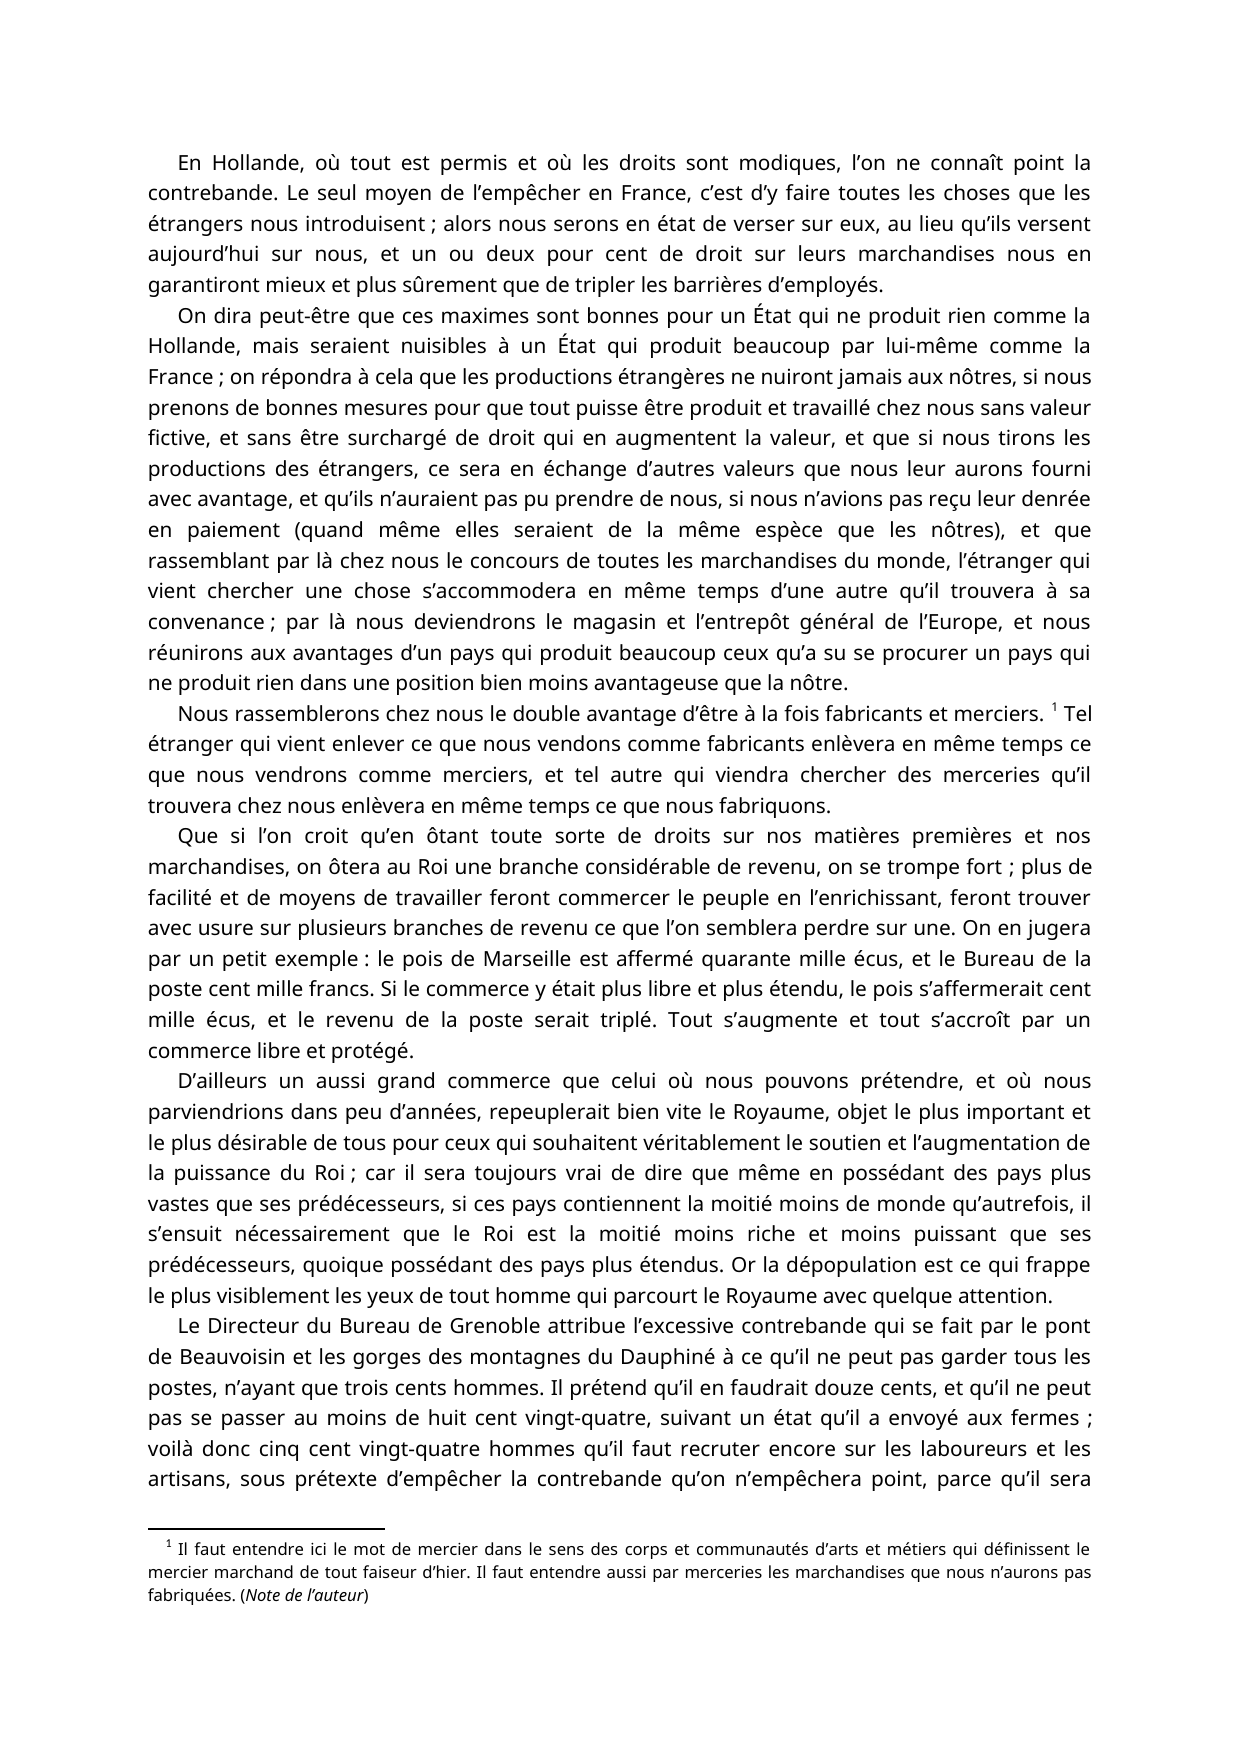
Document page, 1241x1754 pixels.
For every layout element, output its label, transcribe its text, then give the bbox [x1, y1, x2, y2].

text D’ailleurs un aussi grand commerce que celui où nous pouvons prétendre, et où nous parviendrions dans peu d’années, repeuplerait bien vite le Royaume, objet le plus important et le plus désirable de tous pour ceux qui souhaitent véritablement le soutien et l’augmentation de la puissance du Roi ; car il sera toujours vrai de dire que même en possédant des pays plus vastes que ses prédécesseurs, si ces pays contiennent la moitié moins de monde qu’autrefois, il s’ensuit nécessairement que le Roi est la moitié moins riche et moins puissant que ses prédécesseurs, quoique possédant des pays plus étendus. Or la dépopulation est ce qui frappe le plus visiblement les yeux de tout homme qui parcourt le Royaume avec quelque attention. [148, 1066, 1093, 1309]
text Nous rassemblerons chez nous le double avantage d’être à la fois fabricants et merciers. Tel étranger qui vient enlever ce que nous vendons comme fabricants enlèvera en même temps ce que nous vendrons comme merciers, et tel autre qui viendra chercher des merceries qu’il trouvera chez nous enlèvera en même temps ce que nous fabriquons. [148, 699, 1093, 819]
text Que si l’on croit qu’en ôtant toute sorte de droits sur nos matières premières et nos marchandises, on ôtera au Roi une branche considérable de revenu, on se trompe fort ; plus de facilité et de moyens de travailler feront commercer le peuple en l’enrichissant, feront trouver avec usure sur plusieurs branches de revenu ce que l’on semblera perdre sur une. On en jugera par un petit exemple : le pois de Marseille est affermé quarante mille écus, et le Bureau de la poste cent mille francs. Si le commerce y était plus libre et plus étendu, le pois s’affermerait cent mille écus, et le revenu de la poste serait triplé. Tout s’augmente et tout s’accroît par un commerce libre et protégé. [148, 821, 1093, 1064]
text En Hollande, où tout est permis et où les droits sont modiques, l’on ne connaît point la contrebande. Le seul moyen de l’empêcher en France, c’est d’y faire toutes les choses que les étrangers nous introduisent ; alors nous serons en état de verser sur eux, au lieu qu’ils versent aujourd’hui sur nous, et un ou deux pour cent de droit sur leurs marchandises nous en garantiront mieux et plus sûrement que de tripler les barrières d’employés. [148, 148, 1093, 298]
text On dira peut-être que ces maximes sont bonnes pour un État qui ne produit rien comme la Hollande, mais seraient nuisibles à un État qui produit beaucoup par lui-même comme la France ; on répondra à cela que les productions étrangères ne nuiront jamais aux nôtres, si nous prenons de bonnes mesures pour que tout puisse être produit et travaillé chez nous sans valeur fictive, et sans être surchargé de droit qui en augmentent la valeur, et que si nous tirons les productions des étrangers, ce sera en échange d’autres valeurs que nous leur aurons fourni avec avantage, et qu’ils n’auraient pas pu prendre de nous, si nous n’avions pas reçu leur denrée en paiement (quand même elles seraient de la même espèce que les nôtres), et que rassemblant par là chez nous le concours de toutes les marchandises du monde, l’étranger qui vient chercher une chose s’accommodera en même temps d’une autre qu’il trouvera à sa convenance ; par là nous deviendrons le magasin et l’entrepôt général de l’Europe, et nous réunirons aux avantages d’un pays qui produit beaucoup ceux qu’a su se procurer un pays qui ne produit rien dans une position bien moins avantageuse que la nôtre. [148, 301, 1093, 697]
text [148, 1311, 1093, 1493]
